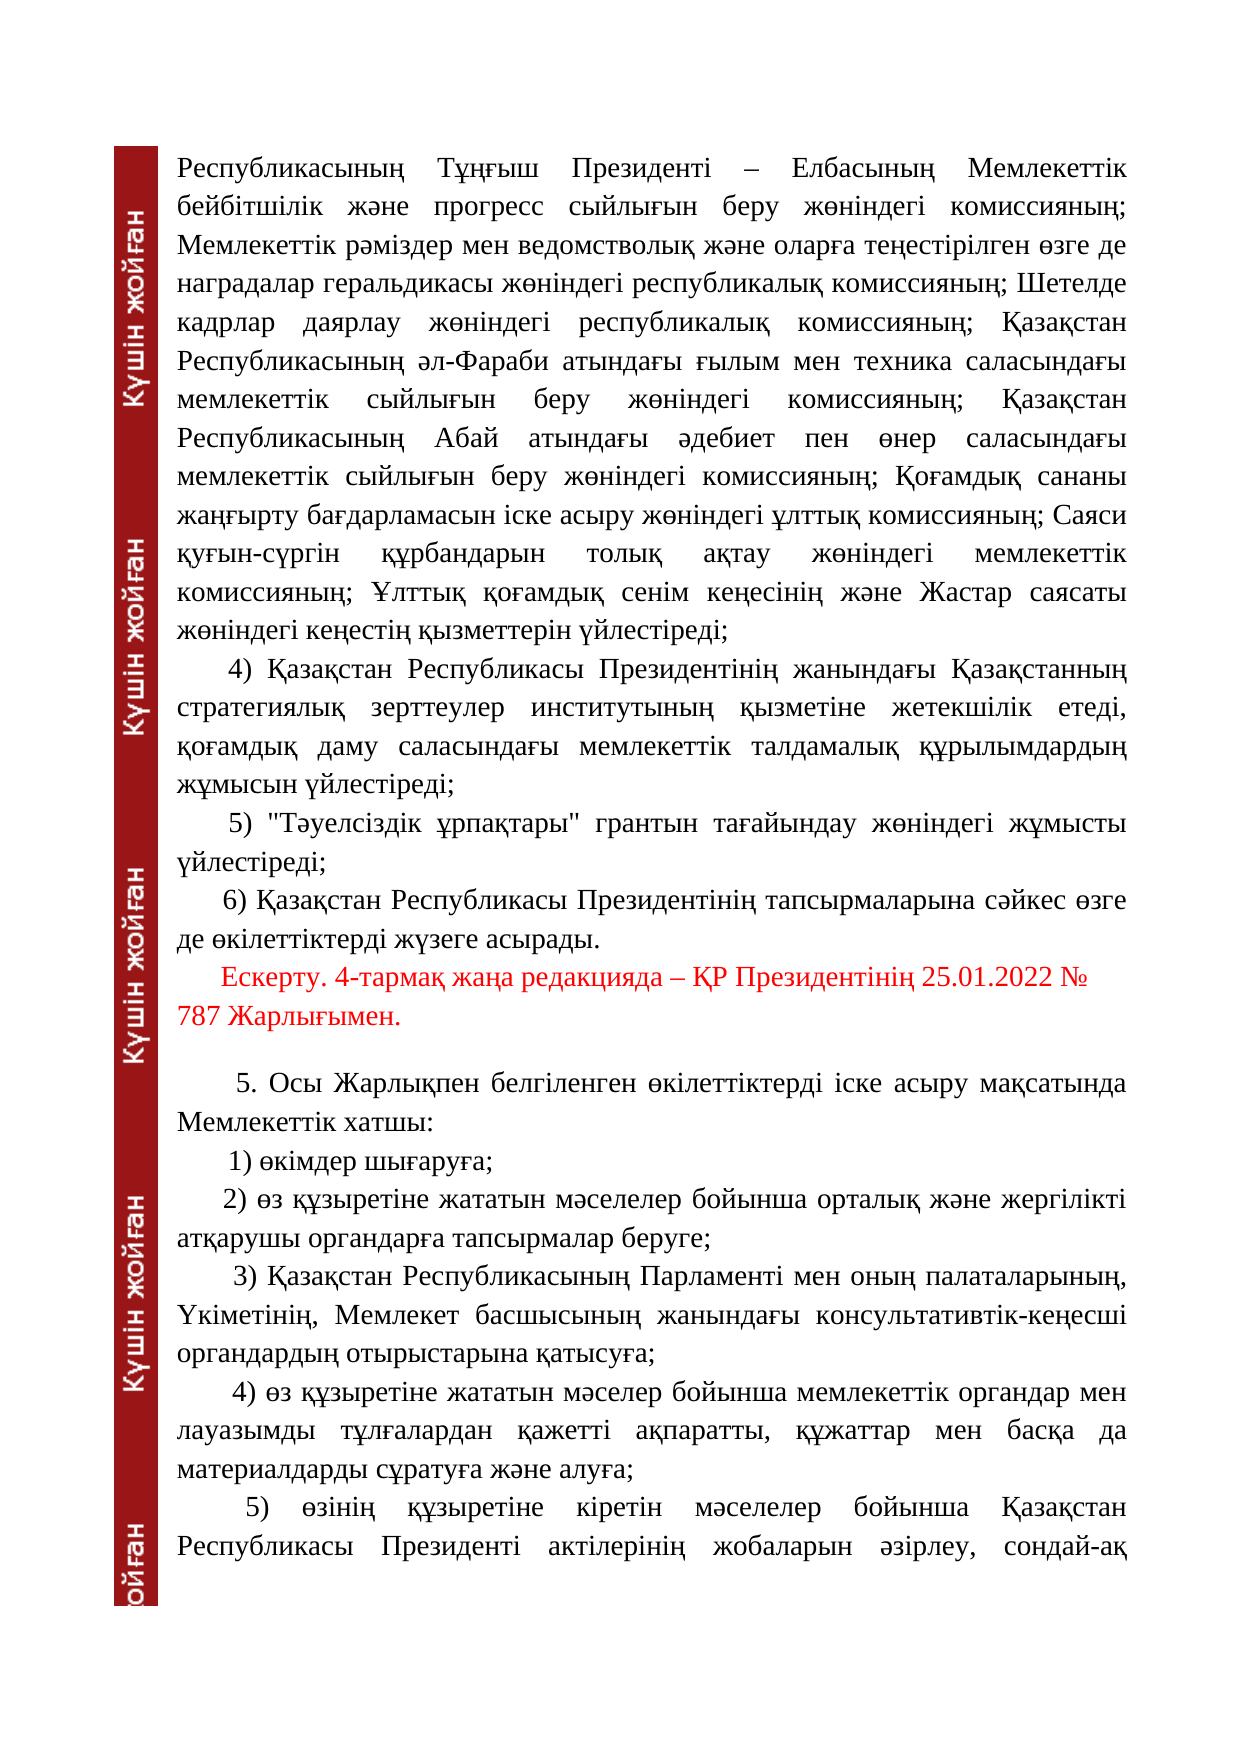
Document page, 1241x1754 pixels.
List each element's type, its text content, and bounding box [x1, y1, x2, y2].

picture [114, 1562, 158, 1606]
picture [114, 1253, 158, 1258]
picture [114, 1176, 158, 1181]
text 4) өз құзыретіне жататын мәселер бойынша мемлекеттік органдар мен лауазымды тұлғалардан қажетті ақпаратты, құжаттар мен басқа да материалдарды сұратуға және алуға; [112, 1374, 1128, 1484]
picture [114, 877, 158, 882]
text Ескерту. 4-тармақ жаңа редакцияда – ҚР Президентінің 25.01.2022 № 787 Жарлығымен. [112, 959, 1128, 1062]
picture [114, 146, 158, 150]
picture [114, 1062, 158, 1066]
text 5. Осы Жарлықпен белгіленген өкілеттіктерді іске асыру мақсатында Мемлекеттік хатшы: [112, 1066, 1128, 1138]
picture [114, 646, 158, 651]
text 6) Қазақстан Республикасы Президентінің тапсырмаларына сәйкес өзге де өкілеттіктерді жүзеге асырады. [112, 882, 1128, 954]
picture [114, 1138, 158, 1143]
text 1) өкімдер шығаруға; [112, 1143, 1128, 1176]
text 4) Қазақстан Республикасы Президентінің жанындағы Қазақстанның стратегиялық зерттеулер институтының қызметіне жетекшілік етеді, қоғамдық даму саласындағы мемлекеттік талдамалық құрылымдардың жұмысын үйлестіреді; [112, 651, 1128, 800]
picture [114, 800, 158, 805]
text 3) Қазақстан Республикасының Парламенті мен оның палаталарының, Үкіметінің, Мемлекет басшысының жанындағы консультативтік-кеңесші органдардың отырыстарына қатысуға; [112, 1258, 1128, 1369]
text 5) "Тәуелсіздік ұрпақтары" грантын тағайындау жөніндегі жұмысты үйлестіреді; [112, 805, 1128, 877]
text 2) өз құзыретіне жататын мәселелер бойынша орталық және жергілікті атқарушы органдарға тапсырмалар беруге; [112, 1181, 1128, 1253]
picture [114, 1484, 158, 1489]
picture [114, 1369, 158, 1374]
picture [114, 954, 158, 959]
